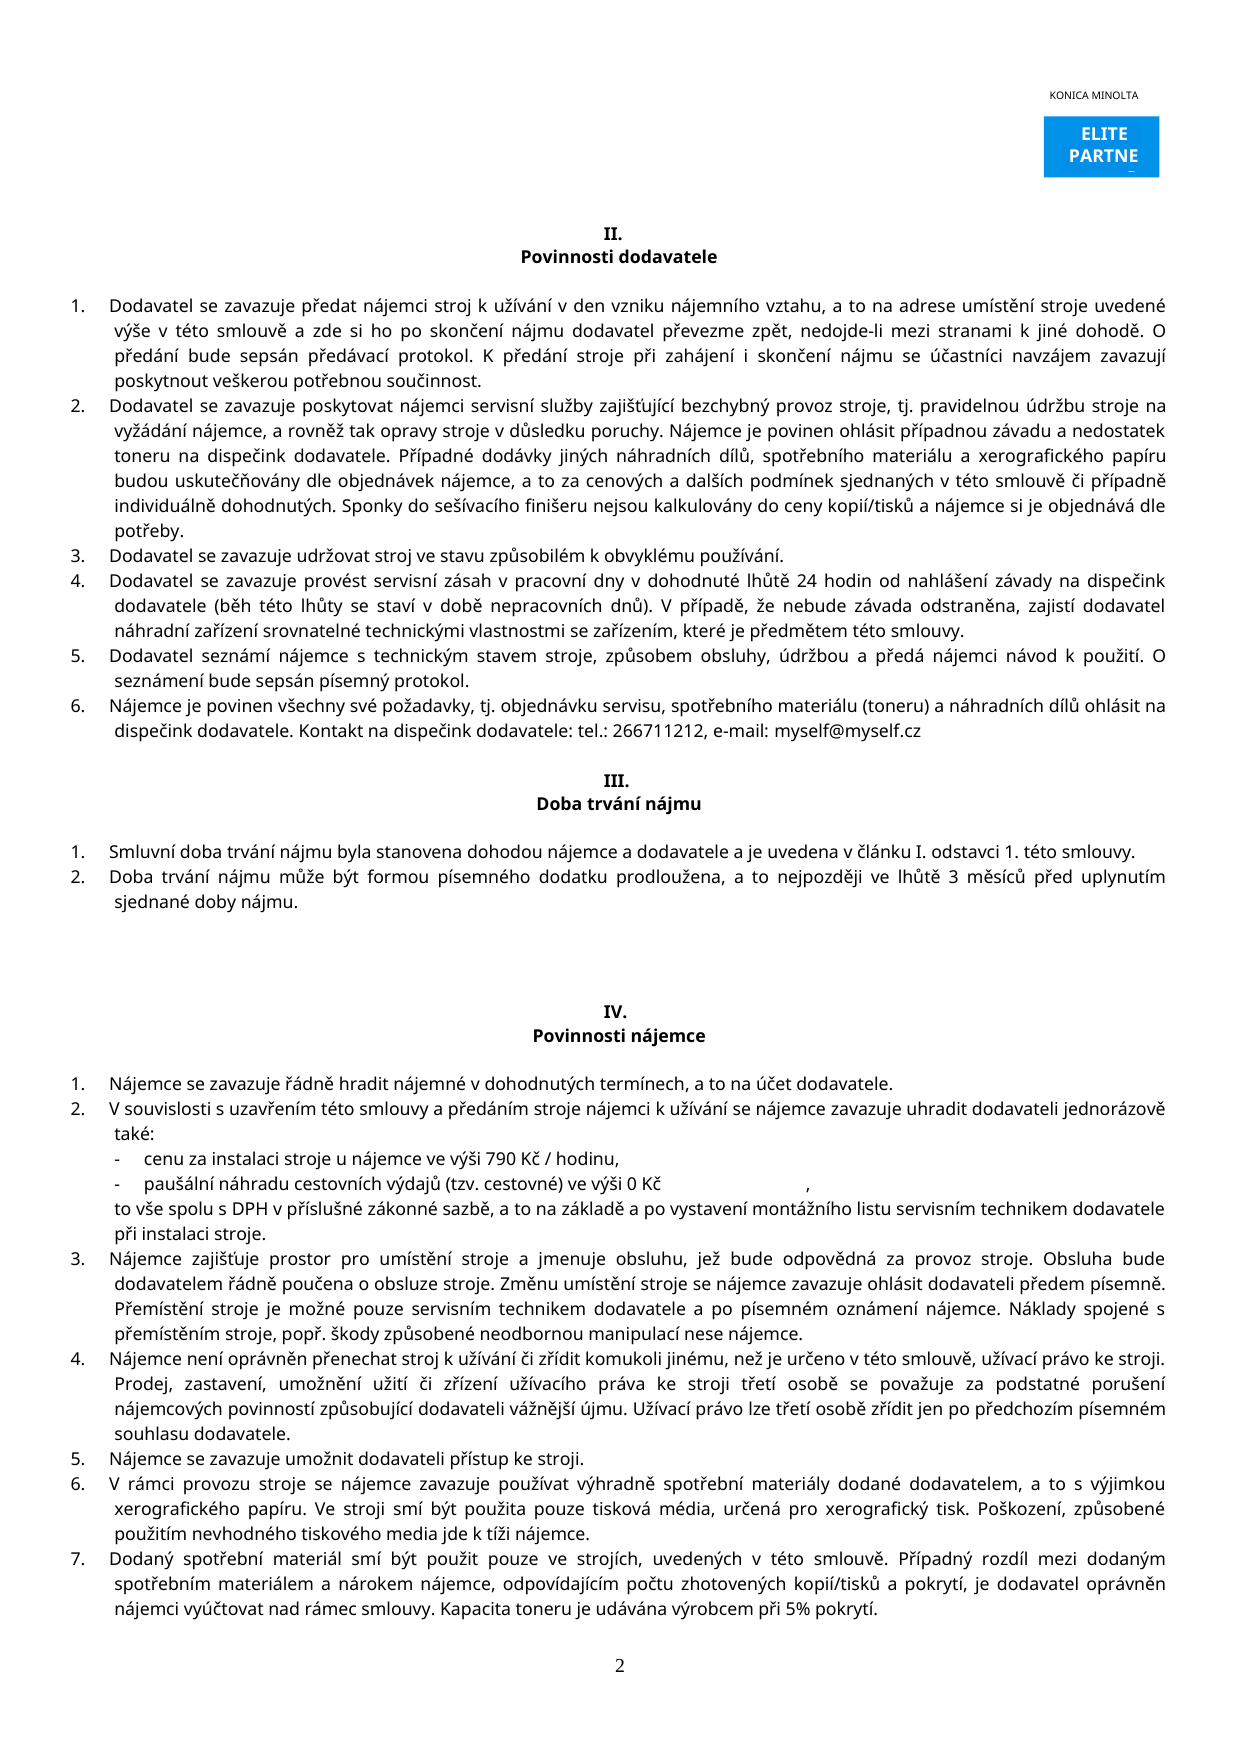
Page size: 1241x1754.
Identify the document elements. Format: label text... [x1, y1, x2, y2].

text PARTNER [1061, 145, 1138, 172]
text to vše spolu s DPH v příslušné zákonné sazbě, a to na základě a po vystavení montážního listu servisním technikem dodavatele při instalaci stroje. [114, 1196, 1167, 1246]
list Dodavatel se zavazuje provést servisní zásah v pracovní dny v dohodnuté lhůtě 24 hodin od nahlášení závady na dispečink dodavatele (běh této lhůty se staví v době nepracovních dnů). V případě, že nebude závada odstraněna, zajistí dodavatel náhradní zařízení srovnatelné technickými vlastnostmi se zařízením, které je předmětem této smlouvy. [70, 567, 1167, 642]
subtitle III. [604, 768, 1167, 792]
subtitle II. [604, 222, 1167, 245]
list paušální náhradu cestovních výdajů (tzv. cestovné) ve výši 0 Kč , [114, 1171, 1167, 1196]
subtitle IV. [604, 1000, 1167, 1024]
list Dodavatel se zavazuje udržovat stroj ve stavu způsobilém k obvyklému používání. [70, 542, 1167, 567]
list Nájemce není oprávněn přenechat stroj k užívání či zřídit komukoli jinému, než je určeno v této smlouvě, užívací právo ke stroji. Prodej, zastavení, umožnění užití či zřízení užívacího práva ke stroji třetí osobě se považuje za podstatné porušení nájemcových povinností způsobující dodavateli vážnější újmu. Užívací právo lze třetí osobě zřídit jen po předchozím písemném souhlasu dodavatele. [70, 1346, 1167, 1446]
list V souvislosti s uzavřením této smlouvy a předáním stroje nájemci k užívání se nájemce zavazuje uhradit dodavateli jednorázově také: [70, 1096, 1167, 1146]
list Dodavatel se zavazuje předat nájemci stroj k užívání v den vzniku nájemního vztahu, a to na adrese umístění stroje uvedené výše v této smlouvě a zde si ho po skončení nájmu dodavatel převezme zpět, nedojde-li mezi stranami k jiné dohodě. O předání bude sepsán předávací protokol. K předání stroje při zahájení i skončení nájmu se účastníci navzájem zavazují poskytnout veškerou potřebnou součinnost. [70, 292, 1167, 392]
list Dodavatel seznámí nájemce s technickým stavem stroje, způsobem obsluhy, údržbou a předá nájemci návod k použití. O seznámení bude sepsán písemný protokol. [70, 642, 1167, 692]
list Nájemce se zavazuje umožnit dodavateli přístup ke stroji. [70, 1446, 1167, 1471]
list Smluvní doba trvání nájmu byla stanovena dohodou nájemce a dodavatele a je uvedena v článku I. odstavci 1. této smlouvy. [70, 839, 1167, 864]
list V rámci provozu stroje se nájemce zavazuje používat výhradně spotřební materiály dodané dodavatelem, a to s výjimkou xerografického papíru. Ve stroji smí být použita pouze tisková média, určená pro xerografický tisk. Poškození, způsobené použitím nevhodného tiskového media jde k tíži nájemce. [70, 1471, 1167, 1546]
subtitle Doba trvání nájmu [70, 792, 1167, 815]
list Nájemce zajišťuje prostor pro umístění stroje a jmenuje obsluhu, jež bude odpovědná za provoz stroje. Obsluha bude dodavatelem řádně poučena o obsluze stroje. Změnu umístění stroje se nájemce zavazuje ohlásit dodavateli předem písemně. Přemístění stroje je možné pouze servisním technikem dodavatele a po písemném oznámení nájemce. Náklady spojené s přemístěním stroje, popř. škody způsobené neodbornou manipulací nese nájemce. [70, 1246, 1167, 1346]
subtitle Povinnosti nájemce [70, 1024, 1167, 1047]
list Dodaný spotřební materiál smí být použit pouze ve strojích, uvedených v této smlouvě. Případný rozdíl mezi dodaným spotřebním materiálem a nárokem nájemce, odpovídajícím počtu zhotovených kopií/tisků a pokrytí, je dodavatel oprávněn nájemci vyúčtovat nad rámec smlouvy. Kapacita toneru je udávána výrobcem při 5% pokrytí. [70, 1546, 1167, 1621]
list Nájemce se zavazuje řádně hradit nájemné v dohodnutých termínech, a to na účet dodavatele. [70, 1071, 1167, 1096]
list Nájemce je povinen všechny své požadavky, tj. objednávku servisu, spotřebního materiálu (toneru) a náhradních dílů ohlásit na dispečink dodavatele. Kontakt na dispečink dodavatele: tel.: 266711212, e-mail: myself@myself.cz [70, 692, 1167, 742]
list cenu za instalaci stroje u nájemce ve výši 790 Kč / hodinu, [114, 1146, 1167, 1171]
list Dodavatel se zavazuje poskytovat nájemci servisní služby zajišťující bezchybný provoz stroje, tj. pravidelnou údržbu stroje na vyžádání nájemce, a rovněž tak opravy stroje v důsledku poruchy. Nájemce je povinen ohlásit případnou závadu a nedostatek toneru na dispečink dodavatele. Případné dodávky jiných náhradních dílů, spotřebního materiálu a xerografického papíru budou uskutečňovány dle objednávek nájemce, a to za cenových a dalších podmínek sjednaných v této smlouvě či případně individuálně dohodnutých. Sponky do sešívacího finišeru nejsou kalkulovány do ceny kopií/tisků a nájemce si je objednává dle potřeby. [70, 392, 1167, 542]
subtitle Povinnosti dodavatele [70, 245, 1167, 268]
list Doba trvání nájmu může být formou písemného dodatku prodloužena, a to nejpozději ve lhůtě 3 měsíců před uplynutím sjednané doby nájmu. [70, 864, 1167, 914]
text ELITE [1081, 123, 1141, 145]
